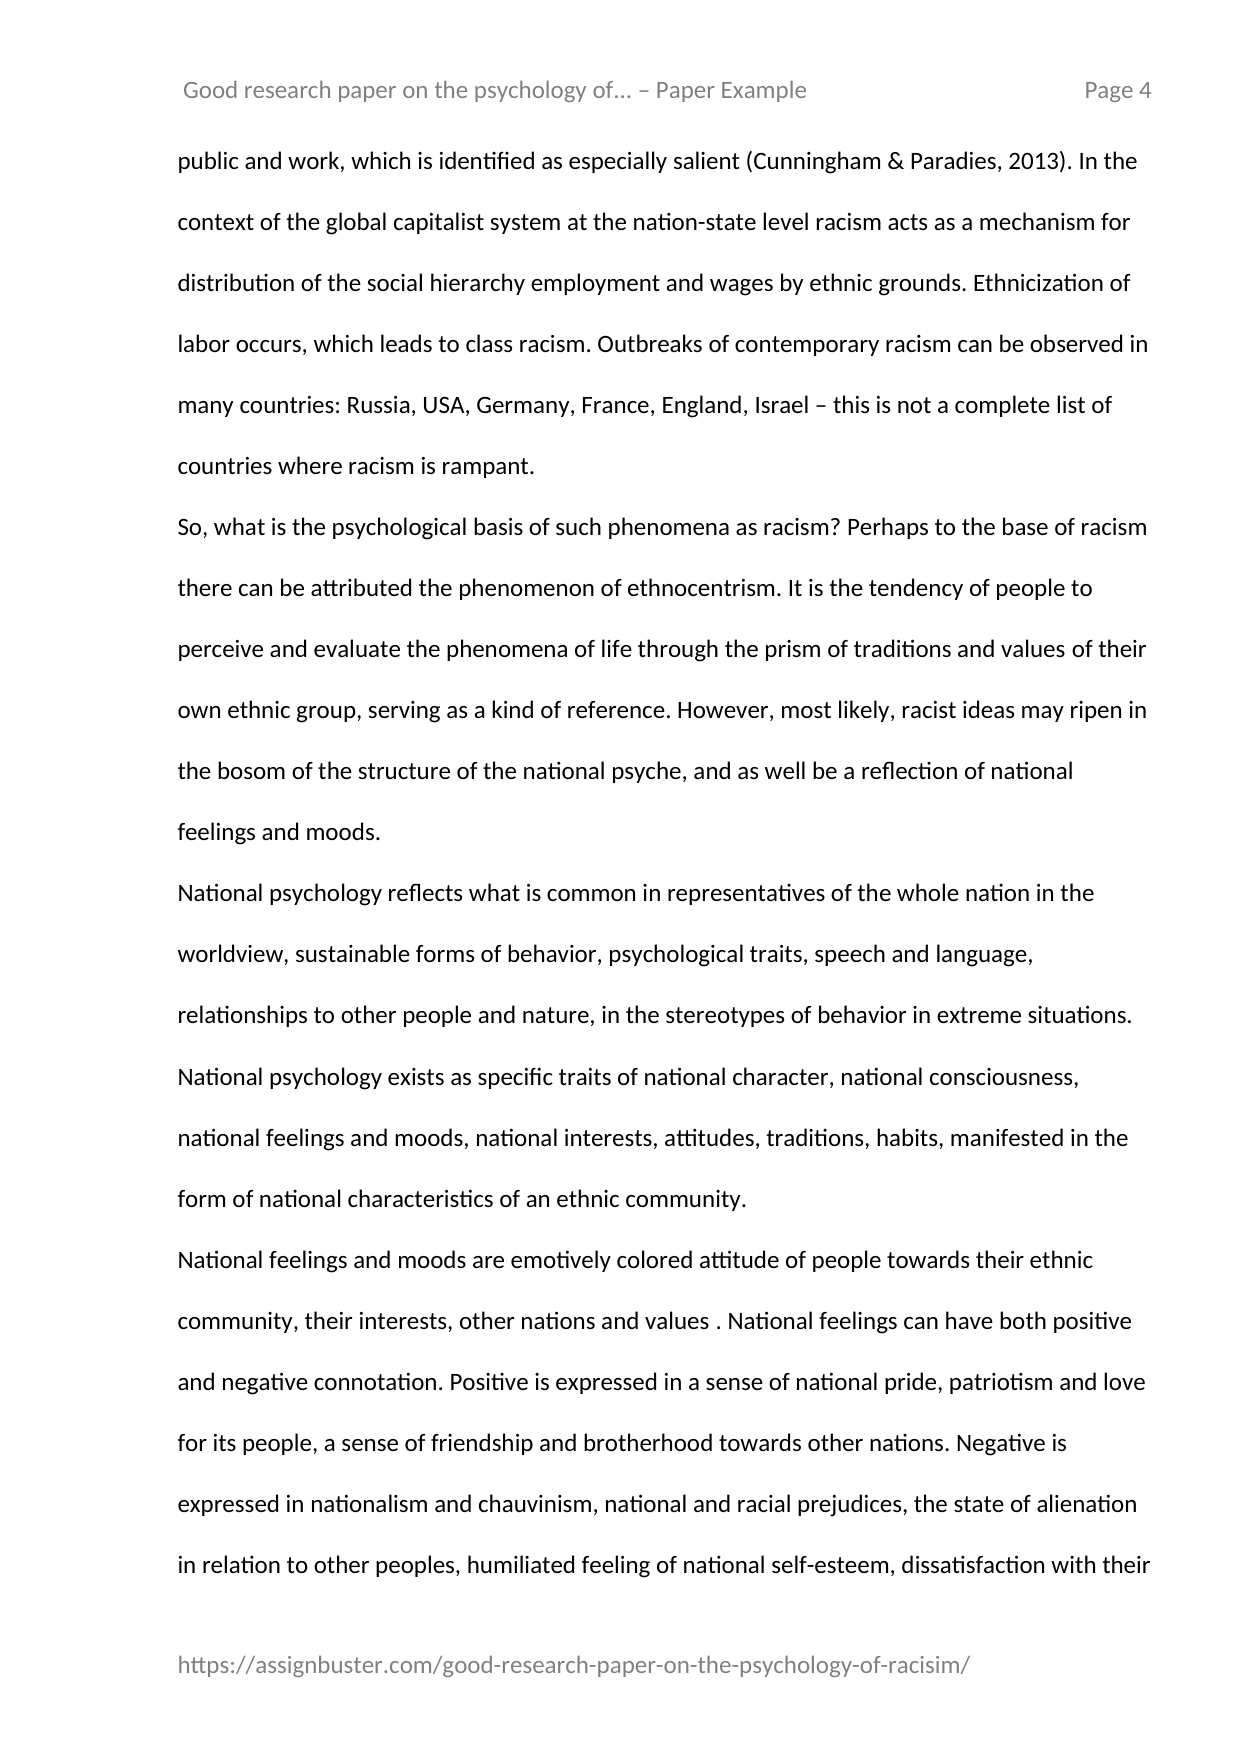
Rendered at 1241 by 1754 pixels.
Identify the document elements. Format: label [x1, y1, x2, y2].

text [177, 145, 1152, 1579]
